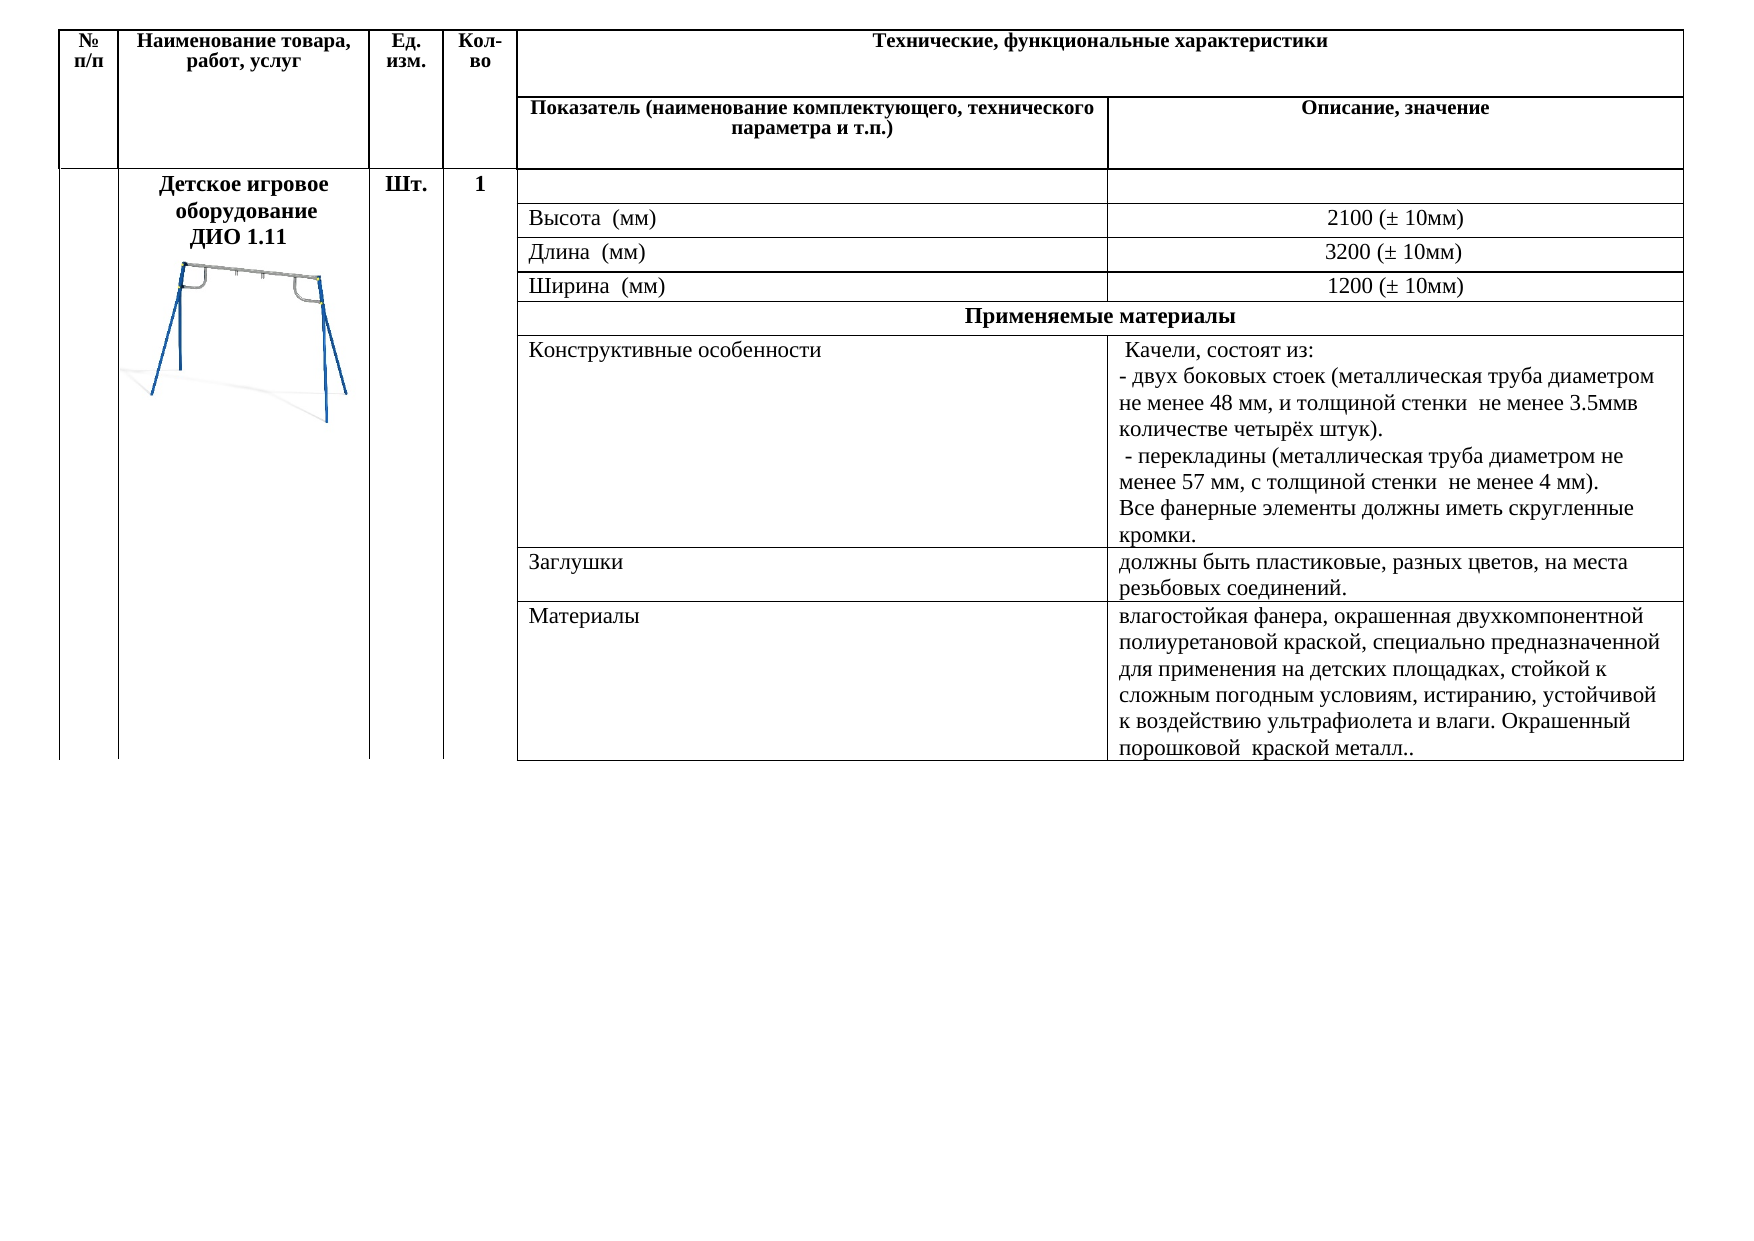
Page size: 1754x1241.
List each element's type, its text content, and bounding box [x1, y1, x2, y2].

picture [120, 249, 356, 433]
table_cell Конструктивные особенности [518, 336, 1107, 547]
table_cell Шт. [369, 169, 443, 760]
table_cell 1200 (± 10мм) [1108, 273, 1683, 301]
table_cell Длина (мм) [518, 238, 1107, 271]
table_cell [518, 170, 1107, 203]
table_header Кол-во [444, 31, 516, 168]
table_cell Высота (мм) [518, 204, 1107, 237]
table_header № п/п [60, 31, 117, 168]
table_cell Описание, значение [1109, 98, 1683, 168]
table_cell 2100 (± 10мм) [1108, 204, 1683, 237]
table_cell Показатель (наименование комплектующего, технического параметра и т.п.) [518, 98, 1107, 168]
table_cell 1 [443, 169, 517, 760]
table_cell [60, 169, 118, 760]
table_cell Качели, состоят из: - двух боковых стоек (металлическая труба диаметром не менее 48 мм, и толщиной стенки не менее 3.5ммв количестве четырёх штук). - перекладины (металлическая труба диаметром не менее 57 мм, с толщиной стенки не менее 4 мм). Все фанерные элементы должны иметь скругленные кромки. [1108, 336, 1683, 547]
table_cell 3200 (± 10мм) [1108, 238, 1683, 271]
table_cell Ширина (мм) [518, 273, 1107, 301]
table_header Наименование товара, работ, услуг [119, 31, 368, 168]
table_cell Материалы [518, 602, 1107, 760]
table_header Ед. изм. [370, 31, 442, 168]
table_cell влагостойкая фанера, окрашенная двухкомпонентной полиуретановой краской, специально предназначенной для применения на детских площадках, стойкой к сложным погодным условиям, истиранию, устойчивой к воздействию ультрафиолета и влаги. Окрашенный порошковой краской металл.. [1108, 602, 1683, 760]
table_cell должны быть пластиковые, разных цветов, на места резьбовых соединений. [1108, 548, 1683, 601]
table_cell Детское игровое оборудование ДИО 1.11 [118, 169, 369, 760]
table_cell Применяемые материалы [518, 302, 1683, 335]
table_cell [1108, 170, 1683, 203]
table_header Технические, функциональные характеристики [518, 31, 1683, 96]
table_cell Заглушки [518, 548, 1107, 601]
